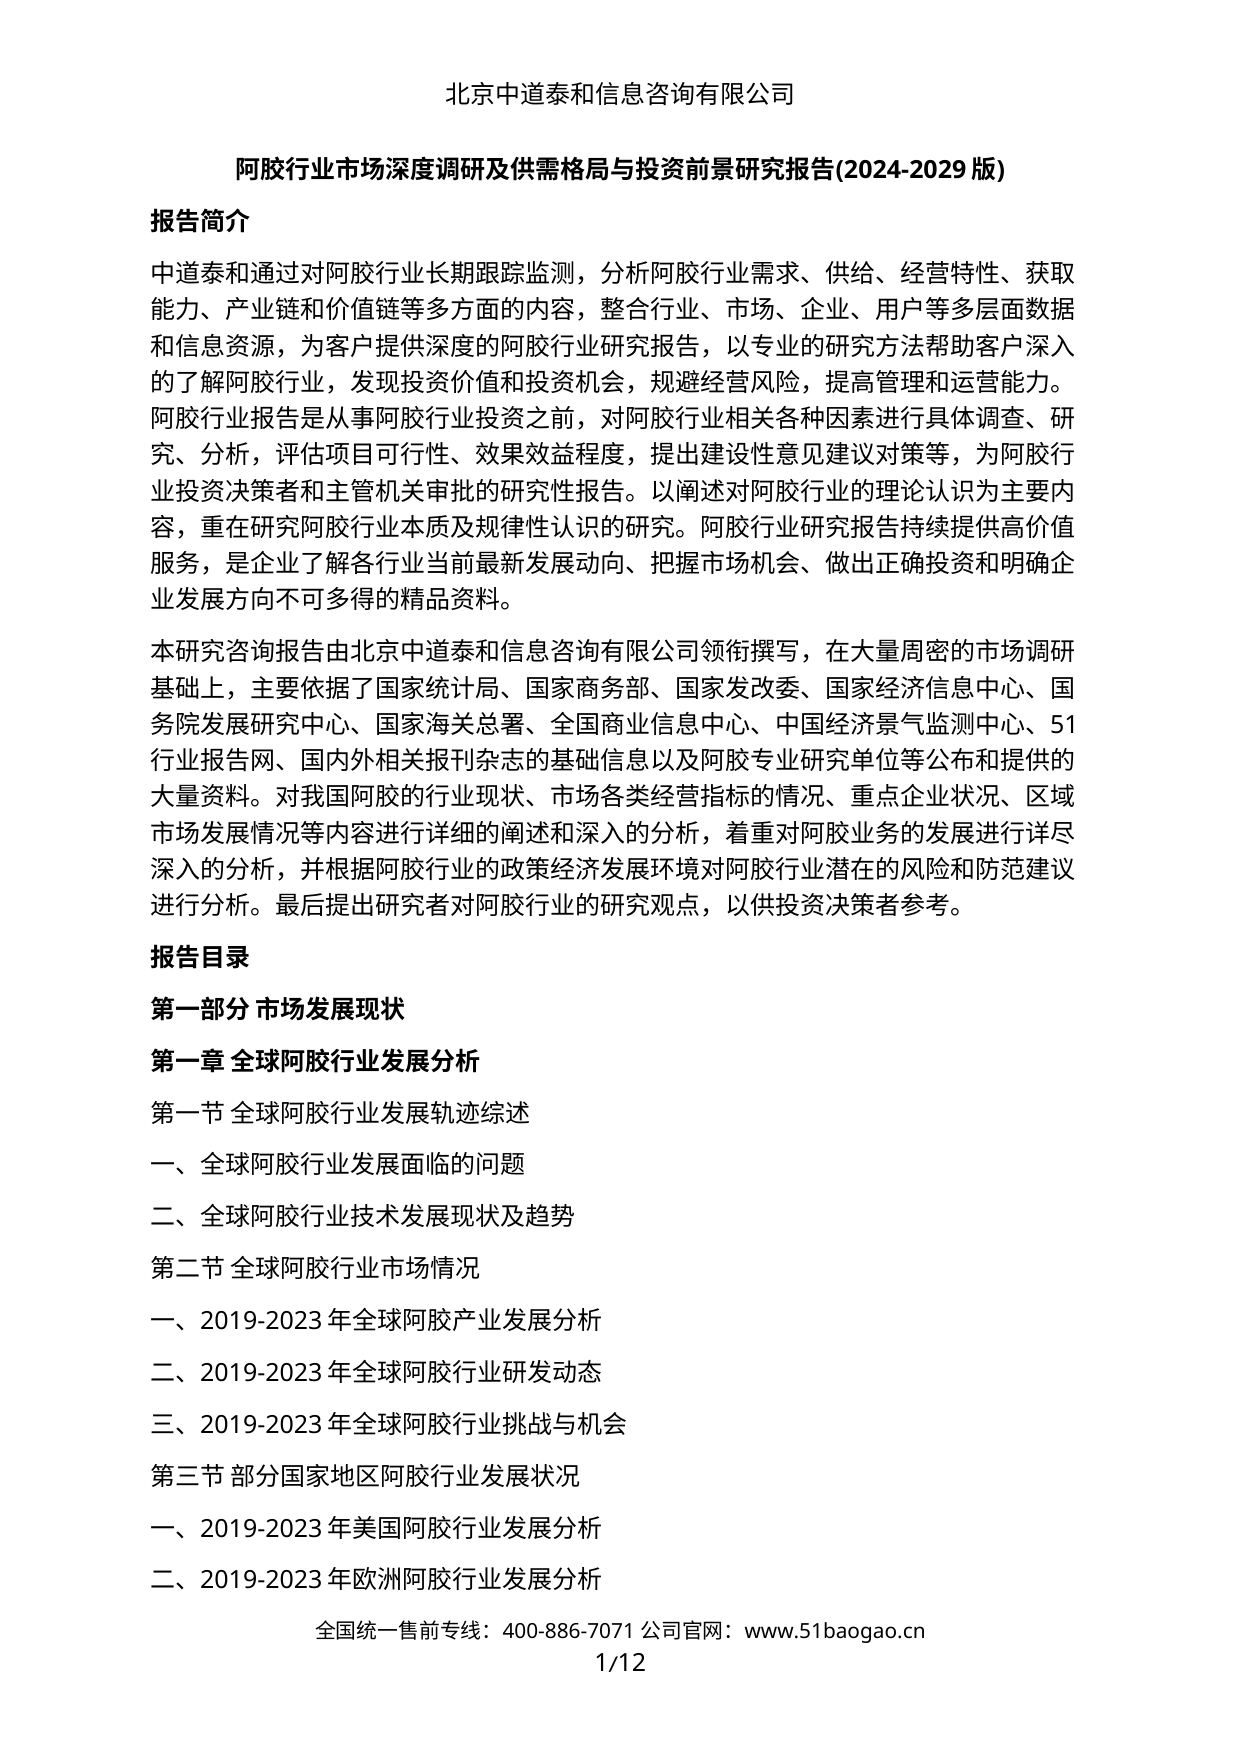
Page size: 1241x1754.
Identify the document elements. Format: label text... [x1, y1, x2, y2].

text 第二节 全球阿胶行业市场情况 [150, 1249, 1090, 1285]
text 报告目录 [150, 937, 1090, 974]
text 三、2019-2023年全球阿胶行业挑战与机会 [150, 1404, 1090, 1441]
text 报告简介 [150, 202, 1090, 238]
text 第三节 部分国家地区阿胶行业发展状况 [150, 1456, 1090, 1492]
text 中道泰和通过对阿胶行业长期跟踪监测，分析阿胶行业需求、供给、经营特性、获取能力、产业链和价值链等多方面的内容，整合行业、市场、企业、用户等多层面数据和信息资源，为客户提供深度的阿胶行业研究报告，以专业的研究方法帮助客户深入的了解阿胶行业，发现投资价值和投资机会，规避经营风险，提高管理和运营能力。阿胶行业报告是从事阿胶行业投资之前，对阿胶行业相关各种因素进行具体调查、研究、分析，评估项目可行性、效果效益程度，提出建设性意见建议对策等，为阿胶行业投资决策者和主管机关审批的研究性报告。以阐述对阿胶行业的理论认识为主要内容，重在研究阿胶行业本质及规律性认识的研究。阿胶行业研究报告持续提供高价值服务，是企业了解各行业当前最新发展动向、把握市场机会、做出正确投资和明确企业发展方向不可多得的精品资料。 [150, 254, 1090, 616]
text 二、2019-2023年欧洲阿胶行业发展分析 [150, 1560, 1090, 1596]
text 阿胶行业市场深度调研及供需格局与投资前景研究报告(2024-2029版) [150, 150, 1090, 186]
text 本研究咨询报告由北京中道泰和信息咨询有限公司领衔撰写，在大量周密的市场调研基础上，主要依据了国家统计局、国家商务部、国家发改委、国家经济信息中心、国务院发展研究中心、国家海关总署、全国商业信息中心、中国经济景气监测中心、51行业报告网、国内外相关报刊杂志的基础信息以及阿胶专业研究单位等公布和提供的大量资料。对我国阿胶的行业现状、市场各类经营指标的情况、重点企业状况、区域市场发展情况等内容进行详细的阐述和深入的分析，着重对阿胶业务的发展进行详尽深入的分析，并根据阿胶行业的政策经济发展环境对阿胶行业潜在的风险和防范建议进行分析。最后提出研究者对阿胶行业的研究观点，以供投资决策者参考。 [150, 632, 1090, 922]
text 二、2019-2023年全球阿胶行业研发动态 [150, 1352, 1090, 1389]
text 一、全球阿胶行业发展面临的问题 [150, 1145, 1090, 1181]
text 第一章 全球阿胶行业发展分析 [150, 1041, 1090, 1077]
text 第一节 全球阿胶行业发展轨迹综述 [150, 1093, 1090, 1129]
text 一、2019-2023年美国阿胶行业发展分析 [150, 1508, 1090, 1544]
text 第一部分 市场发展现状 [150, 989, 1090, 1026]
text 一、2019-2023年全球阿胶产业发展分析 [150, 1301, 1090, 1337]
text 二、全球阿胶行业技术发展现状及趋势 [150, 1197, 1090, 1233]
